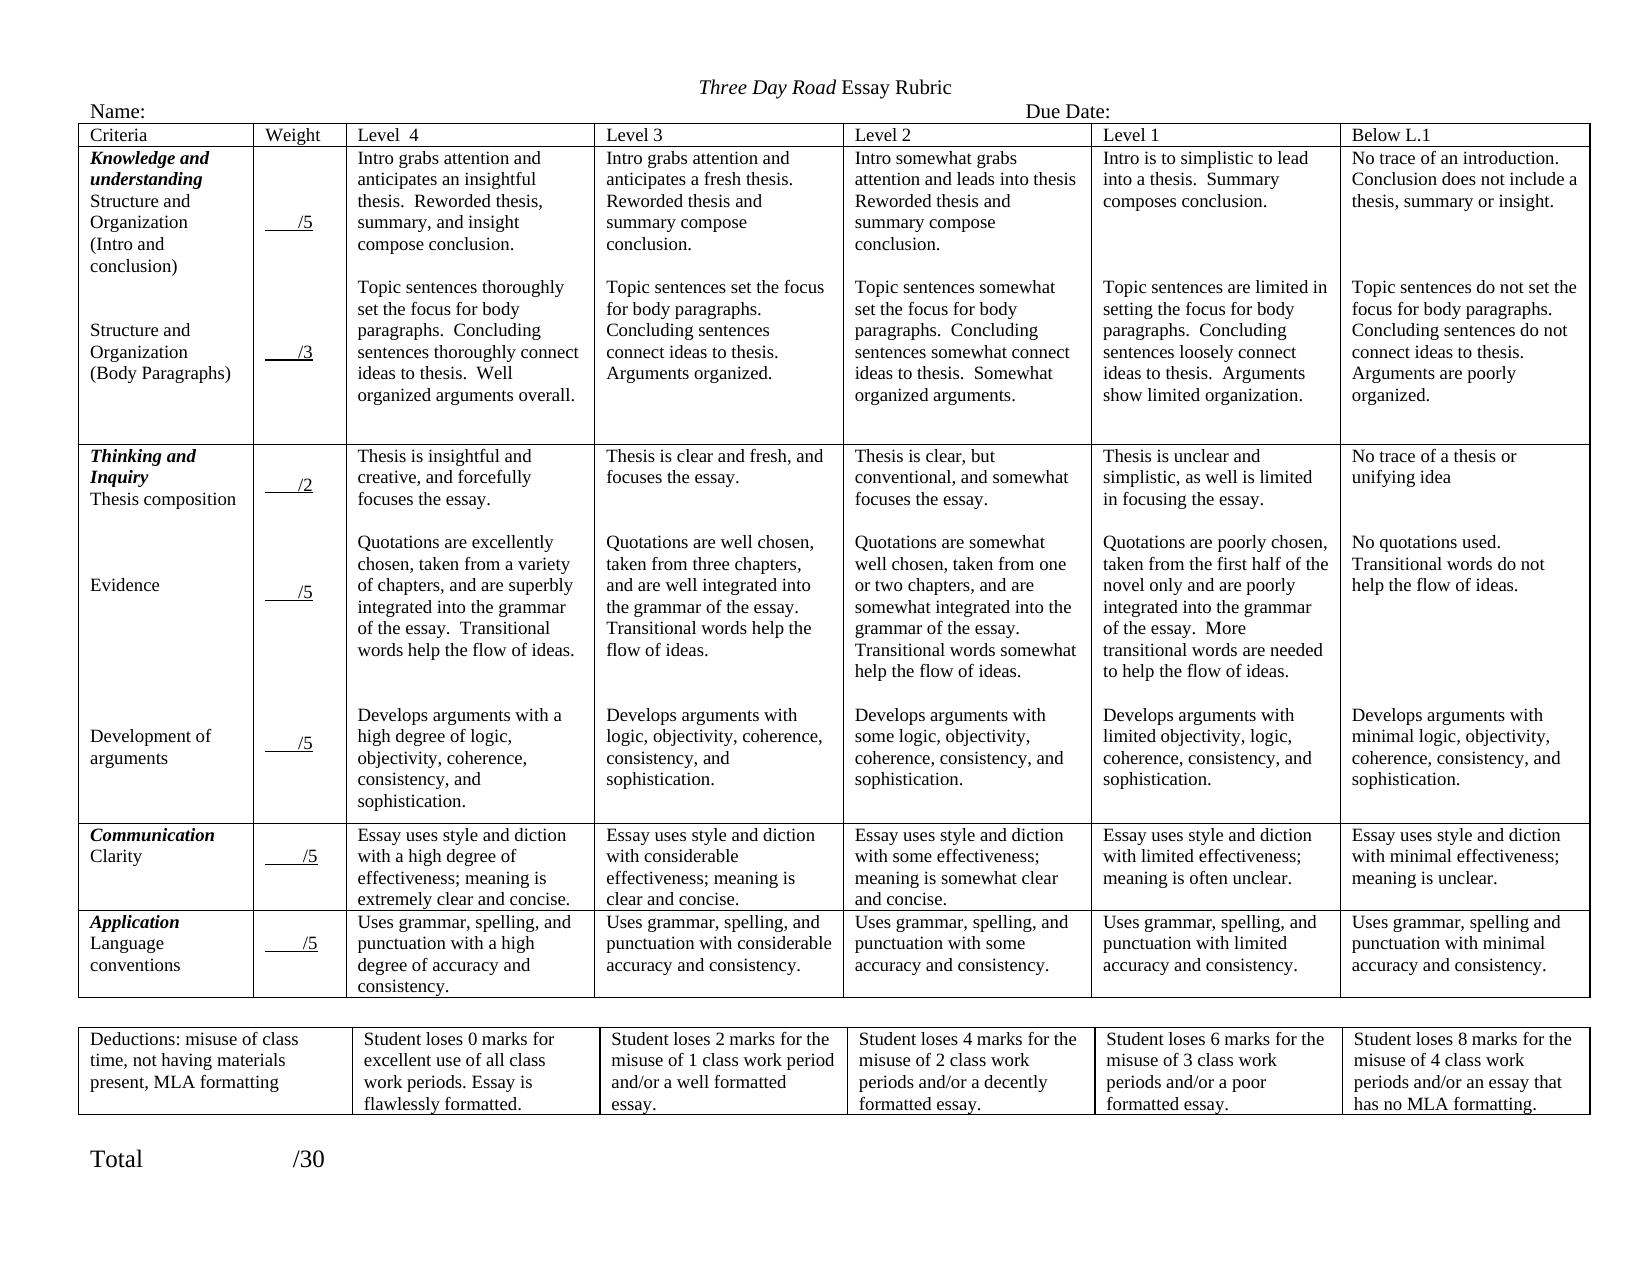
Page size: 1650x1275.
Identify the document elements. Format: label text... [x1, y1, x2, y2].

table_cell /5 /3 [254, 147, 346, 444]
table_cell Uses grammar, spelling and punctuation with minimal accuracy and consistency. [1341, 911, 1589, 997]
table_cell Essay uses style and diction with minimal effectiveness; meaning is unclear. [1341, 824, 1589, 910]
table_cell Uses grammar, spelling, and punctuation with a high degree of accuracy and consistency. [347, 911, 594, 997]
text Total /30 [90, 1144, 1560, 1173]
table_header Level 4 [347, 124, 594, 146]
table_cell Essay uses style and diction with considerable effectiveness; meaning is clear and concise. [595, 824, 843, 910]
table_cell Knowledge and understanding Structure and Organization (Intro and conclusion) Structure and Organization (Body Paragraphs) [79, 147, 253, 444]
table_header Level 2 [844, 124, 1091, 146]
table_cell Intro grabs attention and anticipates an insightful thesis. Reworded thesis, summary, and insight compose conclusion. Topic sentences thoroughly set the focus for body paragraphs. Concluding sentences thoroughly connect ideas to thesis. Well organized arguments overall. [347, 147, 594, 444]
table_header Student loses 4 marks for the misuse of 2 class work periods and/or a decently formatted essay. [848, 1028, 1094, 1114]
table_cell Communication Clarity [79, 824, 253, 910]
table_header Level 1 [1092, 124, 1340, 146]
table_cell Essay uses style and diction with a high degree of effectiveness; meaning is extremely clear and concise. [347, 824, 594, 910]
table_cell Thinking and Inquiry Thesis composition Evidence Development of arguments [79, 445, 253, 822]
table_cell Intro is to simplistic to lead into a thesis. Summary composes conclusion. Topic sentences are limited in setting the focus for body paragraphs. Concluding sentences loosely connect ideas to thesis. Arguments show limited organization. [1092, 147, 1340, 444]
table_cell /2 /5 /5 [254, 445, 346, 822]
table_header Student loses 2 marks for the misuse of 1 class work period and/or a well formatted essay. [601, 1028, 847, 1114]
table_cell Thesis is unclear and simplistic, as well is limited in focusing the essay. Quotations are poorly chosen, taken from the first half of the novel only and are poorly integrated into the grammar of the essay. More transitional words are needed to help the flow of ideas. Develops arguments with limited objectivity, logic, coherence, consistency, and sophistication. [1092, 445, 1340, 822]
table_cell Thesis is clear and fresh, and focuses the essay. Quotations are well chosen, taken from three chapters, and are well integrated into the grammar of the essay. Transitional words help the flow of ideas. Develops arguments with logic, objectivity, coherence, consistency, and sophistication. [595, 445, 843, 822]
table_header Student loses 6 marks for the misuse of 3 class work periods and/or a poor formatted essay. [1096, 1028, 1342, 1114]
text Name: Due Date: [90, 99, 1560, 123]
table_cell Application Language conventions [79, 911, 253, 997]
table_cell Uses grammar, spelling, and punctuation with considerable accuracy and consistency. [595, 911, 843, 997]
table_header Criteria [79, 124, 253, 146]
table_header Below L.1 [1341, 124, 1589, 146]
table_cell Essay uses style and diction with limited effectiveness; meaning is often unclear. [1092, 824, 1340, 910]
table_cell Thesis is insightful and creative, and forcefully focuses the essay. Quotations are excellently chosen, taken from a variety of chapters, and are superbly integrated into the grammar of the essay. Transitional words help the flow of ideas. Develops arguments with a high degree of logic, objectivity, coherence, consistency, and sophistication. [347, 445, 594, 822]
table_cell Intro somewhat grabs attention and leads into thesis Reworded thesis and summary compose conclusion. Topic sentences somewhat set the focus for body paragraphs. Concluding sentences somewhat connect ideas to thesis. Somewhat organized arguments. [844, 147, 1091, 444]
table_cell Intro grabs attention and anticipates a fresh thesis. Reworded thesis and summary compose conclusion. Topic sentences set the focus for body paragraphs. Concluding sentences connect ideas to thesis. Arguments organized. [595, 147, 843, 444]
table_cell Thesis is clear, but conventional, and somewhat focuses the essay. Quotations are somewhat well chosen, taken from one or two chapters, and are somewhat integrated into the grammar of the essay. Transitional words somewhat help the flow of ideas. Develops arguments with some logic, objectivity, coherence, consistency, and sophistication. [844, 445, 1091, 822]
table_cell No trace of a thesis or unifying idea No quotations used. Transitional words do not help the flow of ideas. Develops arguments with minimal logic, objectivity, coherence, consistency, and sophistication. [1341, 445, 1589, 822]
table_header Level 3 [595, 124, 843, 146]
table_header Deductions: misuse of class time, not having materials present, MLA formatting [79, 1028, 352, 1114]
table_cell Uses grammar, spelling, and punctuation with some accuracy and consistency. [844, 911, 1091, 997]
table_cell No trace of an introduction. Conclusion does not include a thesis, summary or insight. Topic sentences do not set the focus for body paragraphs. Concluding sentences do not connect ideas to thesis. Arguments are poorly organized. [1341, 147, 1589, 444]
table_cell /5 [254, 824, 346, 910]
table_header Student loses 8 marks for the misuse of 4 class work periods and/or an essay that has no MLA formatting. [1343, 1028, 1589, 1114]
table_header Weight [254, 124, 346, 146]
text Three Day Road Essay Rubric [90, 75, 1560, 99]
table_cell Uses grammar, spelling, and punctuation with limited accuracy and consistency. [1092, 911, 1340, 997]
table_cell Essay uses style and diction with some effectiveness; meaning is somewhat clear and concise. [844, 824, 1091, 910]
table_cell /5 [254, 911, 346, 997]
table_header Student loses 0 marks for excellent use of all class work periods. Essay is flawlessly formatted. [353, 1028, 599, 1114]
